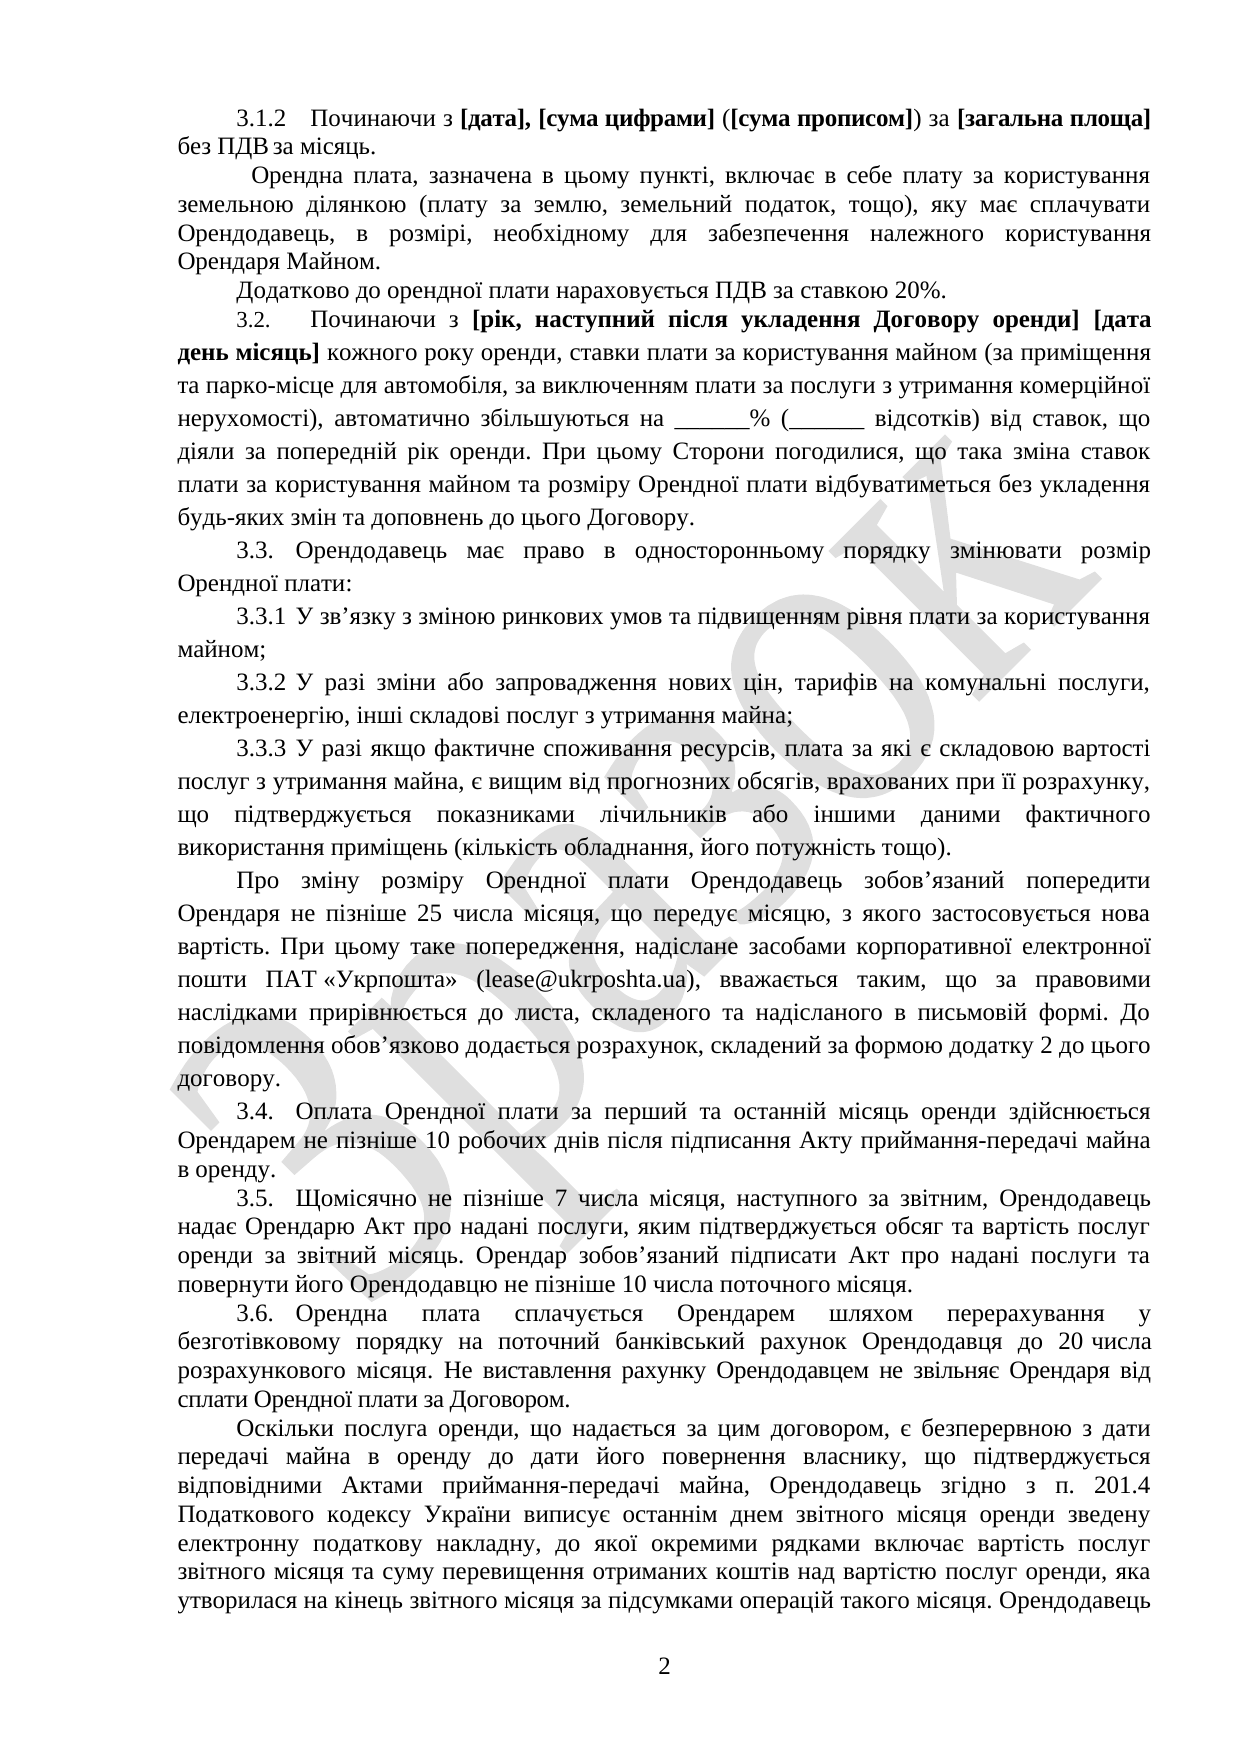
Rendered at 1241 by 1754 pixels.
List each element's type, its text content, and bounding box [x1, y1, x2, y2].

text Орендна плата, зазначена в цьому пункті, включає в себе плату за користування земельною ділянкою (плату за землю, земельний податок, тощо), яку має сплачувати Орендодавець, в розмірі, необхідному для забезпечення належного користування Орендаря Майном. [177, 160, 1152, 275]
list У разі зміни або запровадження нових цін, тарифів на комунальні послуги, електроенергію, інші складові послуг з утримання майна; [177, 667, 1152, 729]
text 3.1.2 Починаючи з [дата], [сума цифрами] ([сума прописом]) за [загальна площа] без ПДВ за місяць. [177, 103, 1152, 160]
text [177, 1413, 1152, 1614]
list Орендодавець має право в односторонньому порядку змінювати розмір Орендної плати: [177, 535, 1152, 597]
text Додатково до орендної плати нараховується ПДВ за ставкою 20%. [177, 275, 1152, 304]
list Починаючи з [рік, наступний після укладення Договору оренди] [дата день місяць] кожного року оренди, ставки плати за користування майном (за приміщення та парко-місце для автомобіля, за виключенням плати за послуги з утримання комерційної нерухомості), автоматично збільшуються на ______% (______ відсотків) від ставок, що діяли за попередній рік оренди. При цьому Сторони погодилися, що така зміна ставок плати за користування майном та розміру Орендної плати відбуватиметься без укладення будь-яких змін та доповнень до цього Договору. [177, 304, 1152, 531]
list У зв’язку з зміною ринкових умов та підвищенням рівня плати за користування майном; [177, 601, 1152, 663]
text Про зміну розміру Орендної плати Орендодавець зобов’язаний попередити Орендаря не пізніше 25 числа місяця, що передує місяцю, з якого застосовується нова вартість. При цьому таке попередження, надіслане засобами корпоративної електронної пошти ПАТ «Укрпошта» (lease@ukrposhta.ua), вважається таким, що за правовими наслідками прирівнюється до листа, складеного та надісланого в письмовій формі. До повідомлення обов’язково додається розрахунок, складений за формою додатку 2 до цього договору. [177, 865, 1152, 1092]
list Орендна плата сплачується Орендарем шляхом перерахування у безготівковому порядку на поточний банківський рахунок Орендодавця до 20 числа розрахункового місяця. Не виставлення рахунку Орендодавцем не звільняє Орендаря від сплати Орендної плати за Договором. [177, 1298, 1152, 1413]
list У разі якщо фактичне споживання ресурсів, плата за які є складовою вартості послуг з утримання майна, є вищим від прогнозних обсягів, врахованих при її розрахунку, що підтверджується показниками лічильників або іншими даними фактичного використання приміщень (кількість обладнання, його потужність тощо). [177, 733, 1152, 861]
list Оплата Орендної плати за перший та останній місяць оренди здійснюється Орендарем не пізніше 10 робочих днів після підписання Акту приймання-передачі майна в оренду. [177, 1096, 1152, 1183]
list Щомісячно не пізніше 7 числа місяця, наступного за звітним, Орендодавець надає Орендарю Акт про надані послуги, яким підтверджується обсяг та вартість послуг оренди за звітний місяць. Орендар зобов’язаний підписати Акт про надані послуги та повернути його Орендодавцю не пізніше 10 числа поточного місяця. [177, 1183, 1152, 1298]
